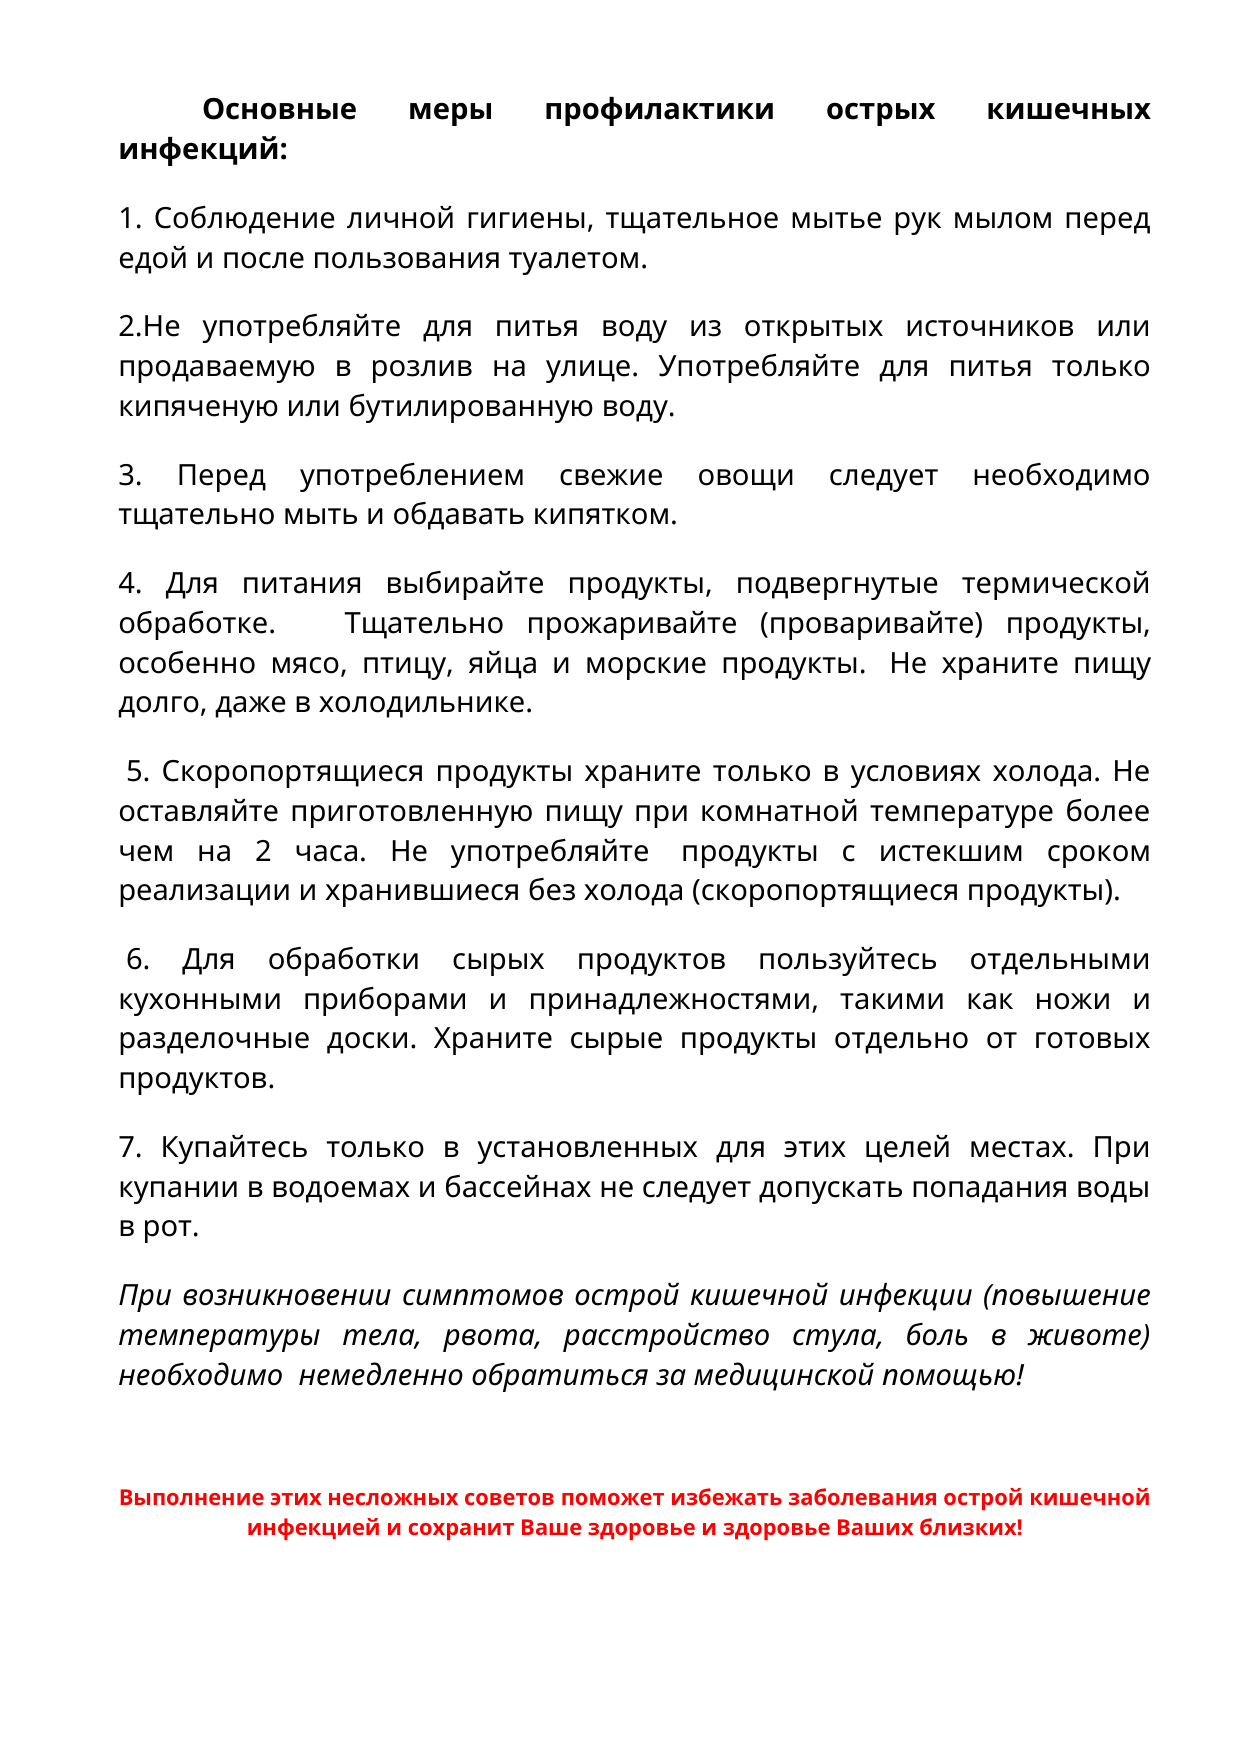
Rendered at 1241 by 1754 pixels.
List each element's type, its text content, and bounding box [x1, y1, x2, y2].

text 4. Для питания выбирайте продукты, подвергнутые термической обработке. Тщательно прожаривайте (проваривайте) продукты, особенно мясо, птицу, яйца и морские продукты. Не храните пищу долго, даже в холодильнике. [118, 562, 1152, 721]
text 6. Для обработки сырых продуктов пользуйтесь отдельными кухонными приборами и принадлежностями, такими как ножи и разделочные доски. Храните сырые продукты отдельно от готовых продуктов. [118, 938, 1152, 1097]
text 7. Купайтесь только в установленных для этих целей местах. При купании в водоемах и бассейнах не следует допускать попадания воды в рот. [118, 1126, 1152, 1245]
text 5. Скоропортящиеся продукты храните только в условиях холода. Не оставляйте приготовленную пищу при комнатной температуре более чем на 2 часа. Не употребляйте продукты с истекшим сроком реализации и хранившиеся без холода (скоропортящиеся продукты). [118, 750, 1152, 909]
text Выполнение этих несложных советов поможет избежать заболевания острой кишечной инфекцией и сохранит Ваше здоровье и здоровье Ваших близких! [118, 1482, 1152, 1541]
text 2.Не употребляйте для питья воду из открытых источников или продаваемую в розлив на улице. Употребляйте для питья только кипяченую или бутилированную воду. [118, 306, 1152, 425]
text При возникновении симптомов острой кишечной инфекции (повышение температуры тела, рвота, расстройство стула, боль в животе) необходимо немедленно обратиться за медицинской помощью! [118, 1274, 1152, 1393]
text 1. Соблюдение личной гигиены, тщательное мытье рук мылом перед едой и после пользования туалетом. [118, 197, 1152, 277]
text Основные меры профилактики острых кишечных инфекций: [118, 89, 1152, 168]
text 3. Перед употреблением свежие овощи следует необходимо тщательно мыть и обдавать кипятком. [118, 454, 1152, 533]
